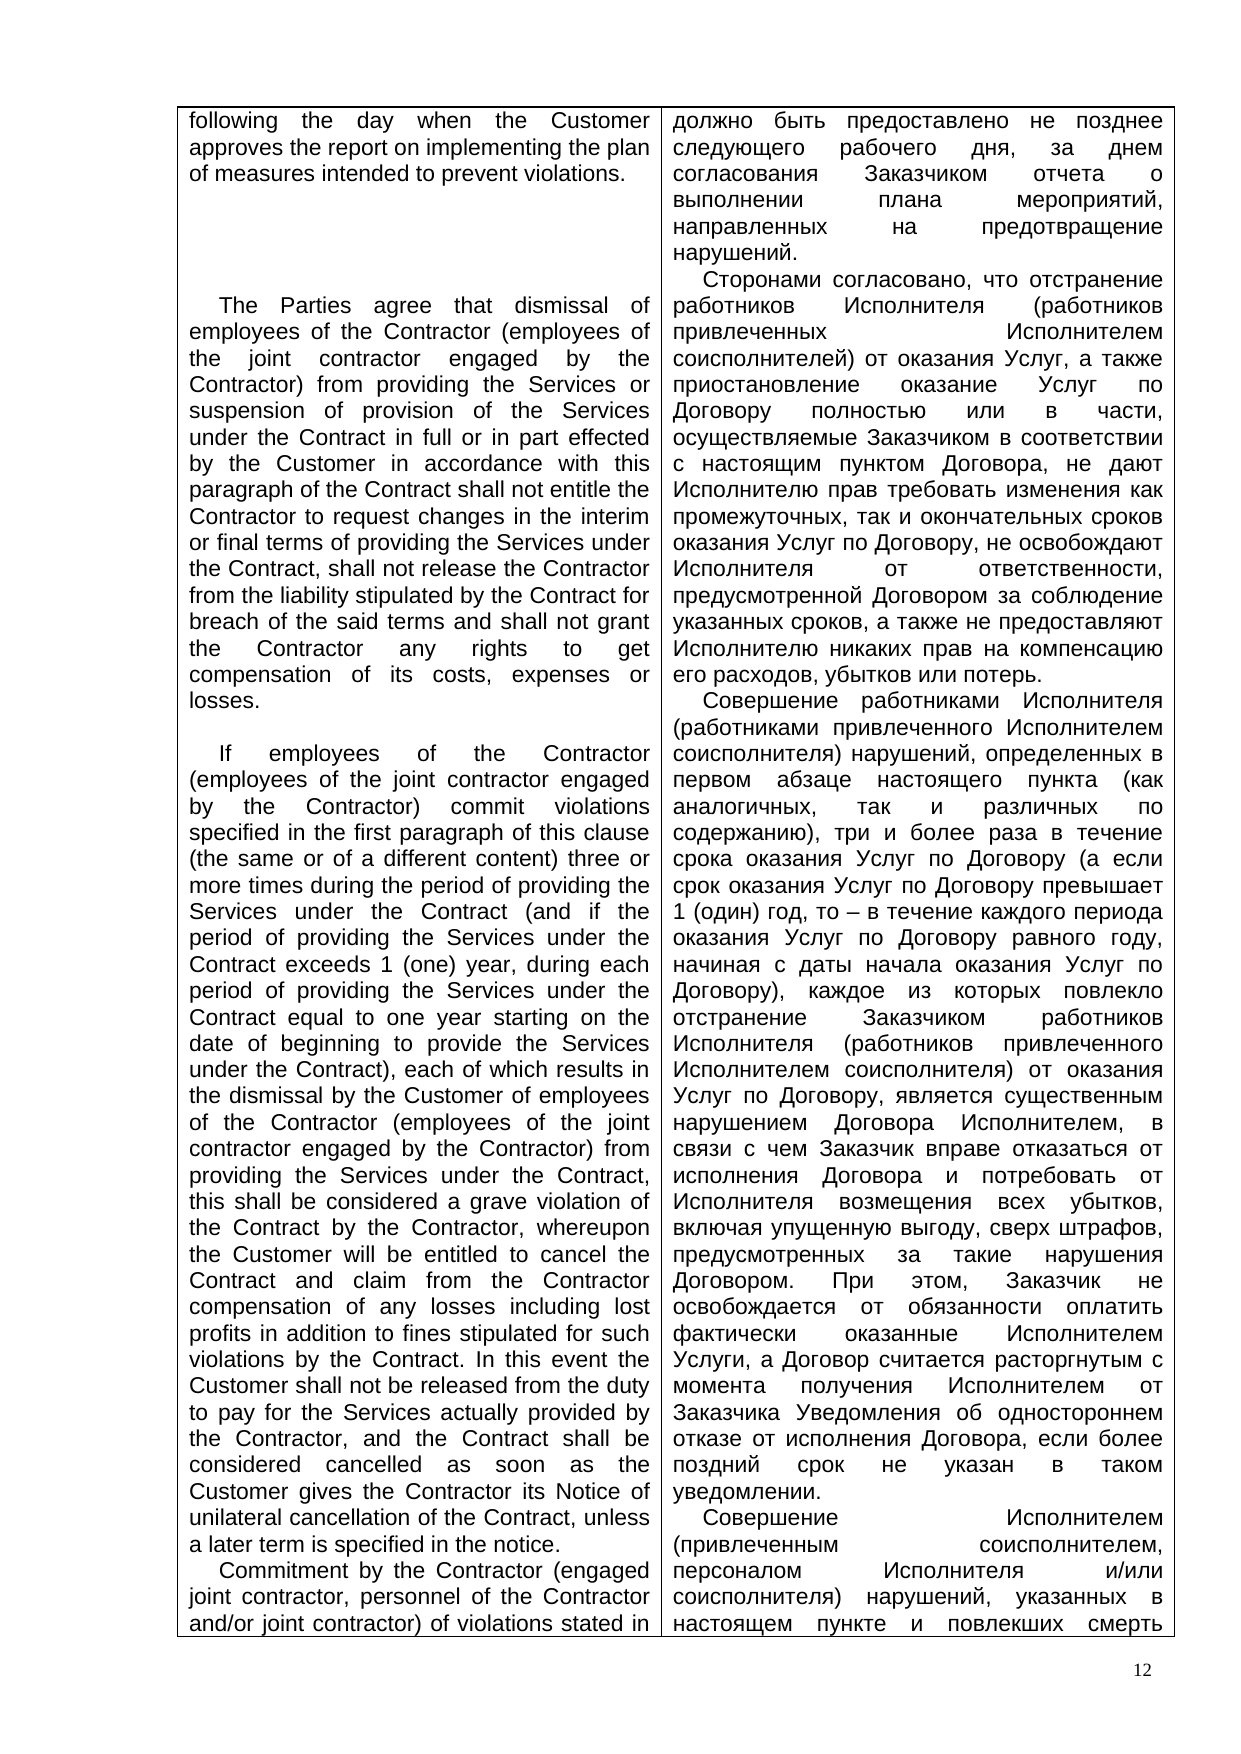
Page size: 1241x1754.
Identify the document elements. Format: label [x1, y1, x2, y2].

table_cell [662, 108, 1174, 1636]
table_cell [178, 108, 661, 1636]
